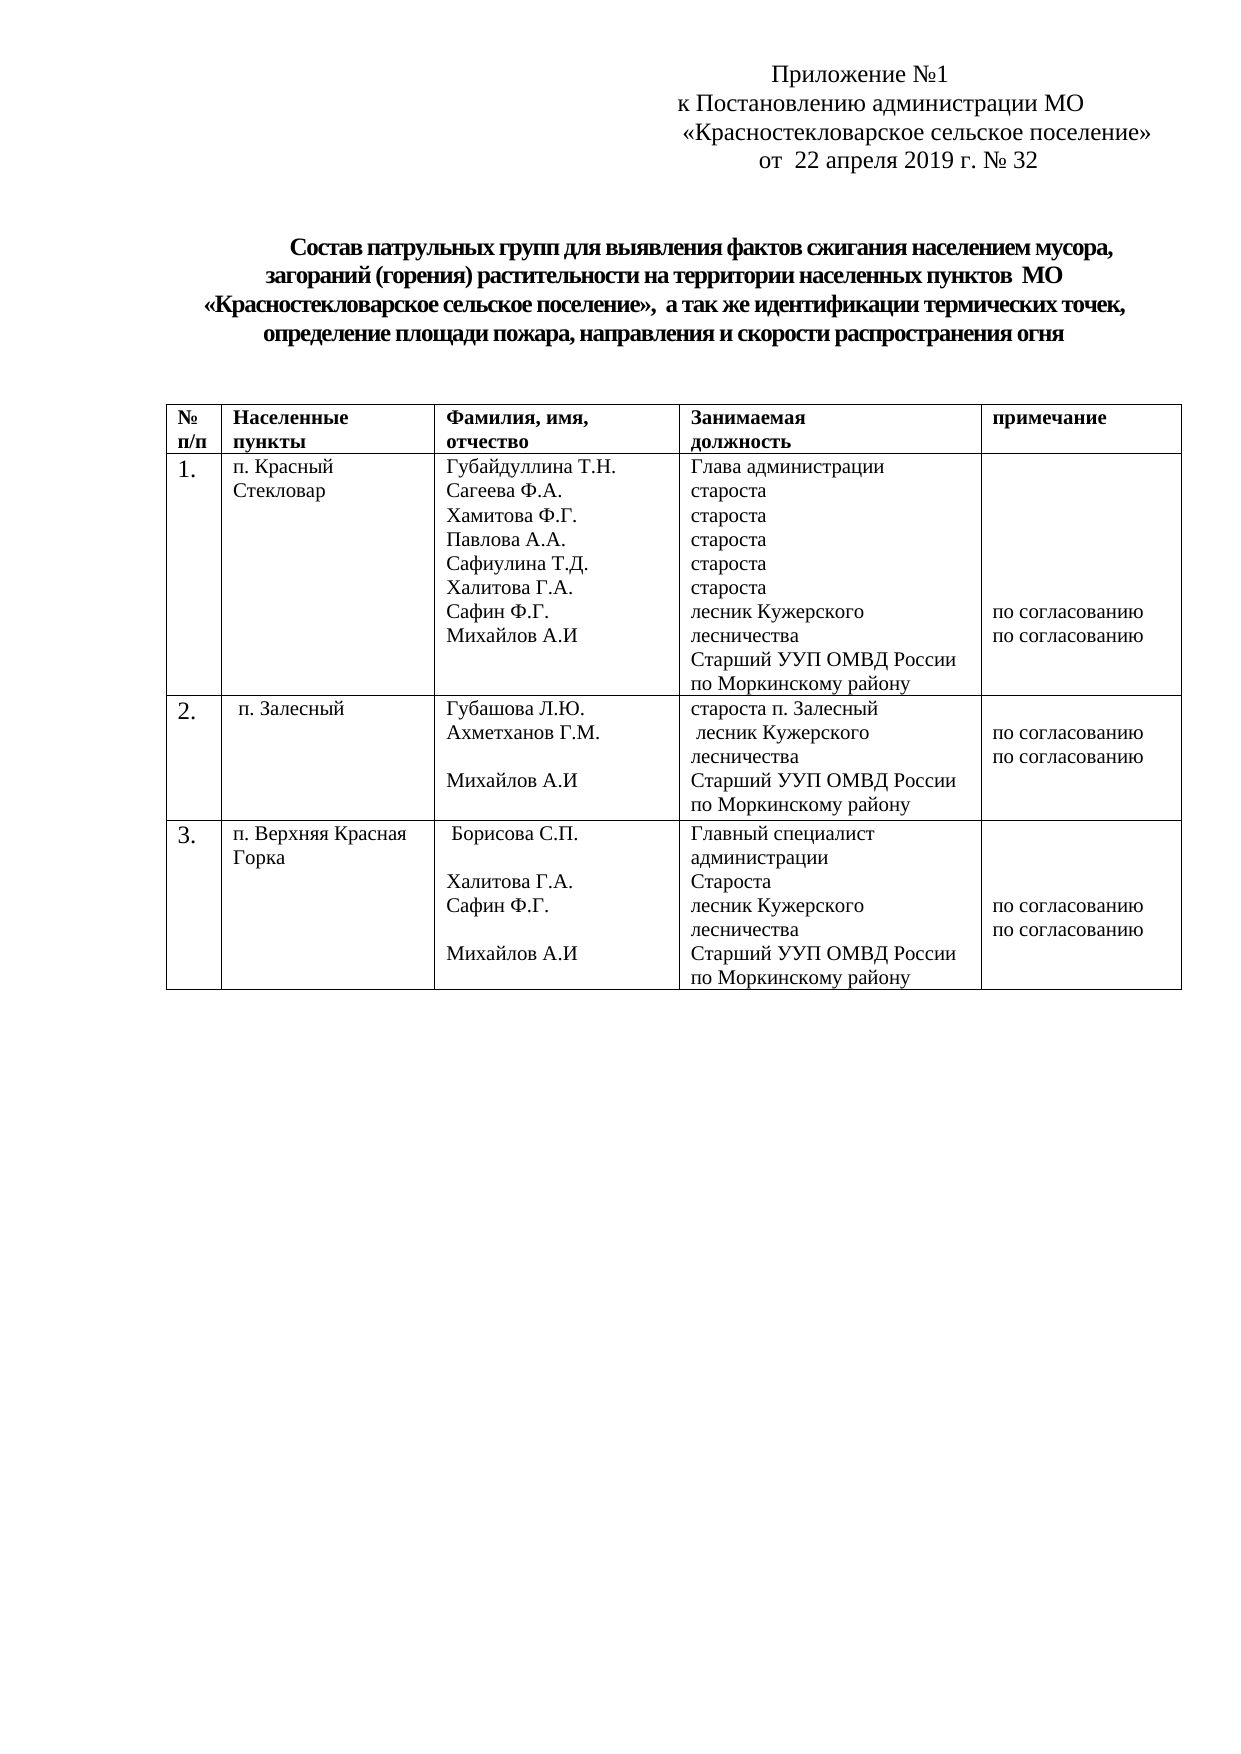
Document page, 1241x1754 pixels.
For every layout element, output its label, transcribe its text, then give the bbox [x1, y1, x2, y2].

table_header № п/п [167, 405, 221, 453]
table_cell по согласованию по согласованию [982, 696, 1181, 819]
text к Постановлению администрации МО [177, 88, 1152, 117]
table_header Занимаемая должность [680, 405, 981, 453]
table_cell староста п. Залесный лесник Кужерского лесничества Старший УУП ОМВД России по Моркинскому району [680, 696, 981, 819]
table_header Населенные пункты [222, 405, 434, 453]
table_header примечание [982, 405, 1181, 453]
text «Красностекловарское сельское поселение» [177, 117, 1152, 145]
text от 22 апреля 2019 г. № 32 [177, 145, 1152, 174]
table_cell п. Красный Стекловар [222, 454, 434, 695]
table_cell п. Верхняя Красная Горка [222, 821, 434, 989]
table_cell [167, 821, 221, 989]
table_cell Губайдуллина Т.Н. Сагеева Ф.А. Хамитова Ф.Г. Павлова А.А. Сафиулина Т.Д. Халитова Г.А. Сафин Ф.Г. Михайлов А.И [435, 454, 679, 695]
text Состав патрульных групп для выявления фактов сжигания населением мусора, загораний (горения) растительности на территории населенных пунктов МО «Красностекловарское сельское поселение», а так же идентификации термических точек, определение площади пожара, направления и скорости распространения огня [177, 232, 1152, 347]
text Приложение №1 [177, 59, 1152, 88]
table_cell Губашова Л.Ю. Ахметханов Г.М. Михайлов А.И [435, 696, 679, 819]
table_cell [167, 454, 221, 695]
table_cell п. Залесный [222, 696, 434, 819]
table_cell по согласованию по согласованию [982, 821, 1181, 989]
table_cell Главный специалист администрации Староста лесник Кужерского лесничества Старший УУП ОМВД России по Моркинскому району [680, 821, 981, 989]
table_cell [167, 696, 221, 819]
table_cell Борисова С.П. Халитова Г.А. Сафин Ф.Г. Михайлов А.И [435, 821, 679, 989]
table_cell по согласованию по согласованию [982, 454, 1181, 695]
table_header Фамилия, имя, отчество [435, 405, 679, 453]
table_cell Глава администрации староста староста староста староста староста лесник Кужерского лесничества Старший УУП ОМВД России по Моркинскому району [680, 454, 981, 695]
